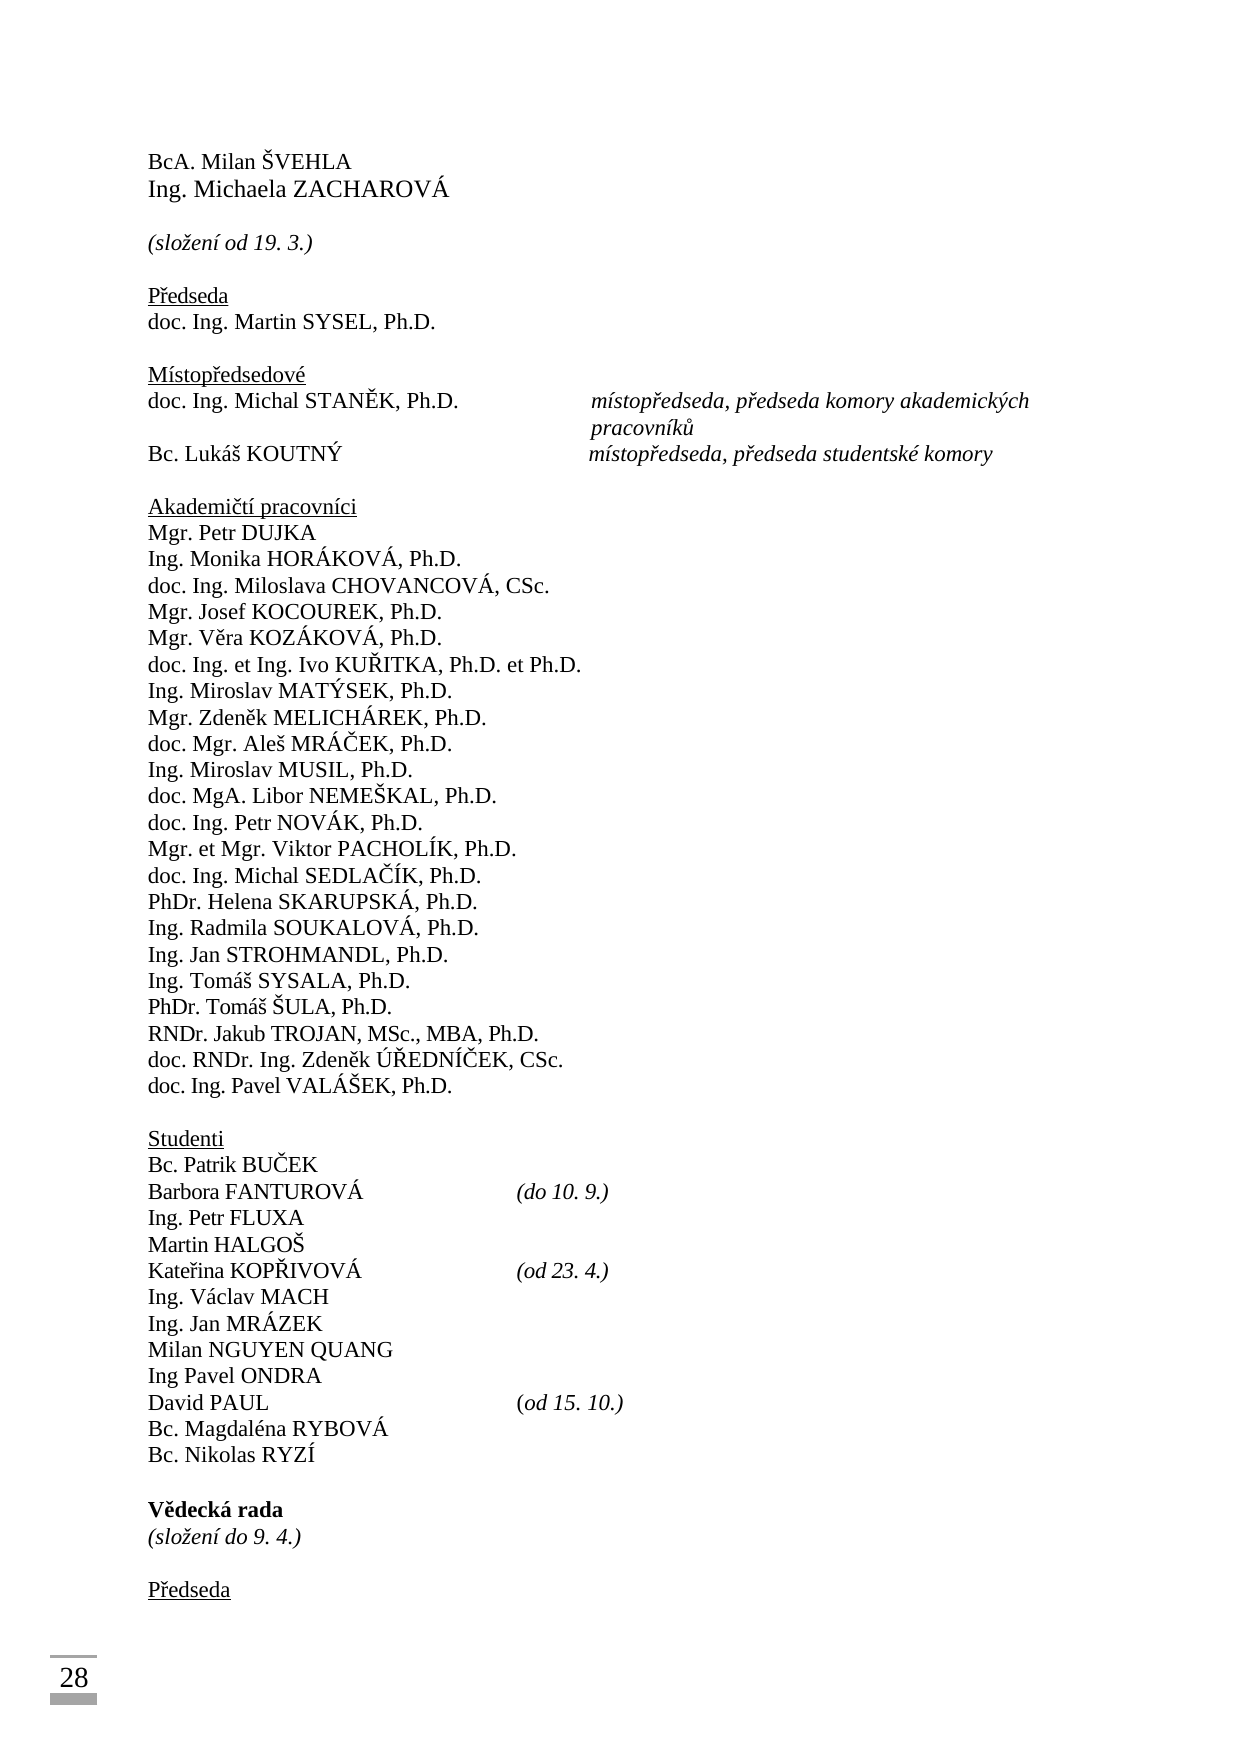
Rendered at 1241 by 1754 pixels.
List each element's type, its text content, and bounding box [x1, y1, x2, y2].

text doc. Ing. Michal SEDLAČÍK, Ph.D. [148, 862, 1092, 888]
text doc. MgA. Libor NEMEŠKAL, Ph.D. [148, 783, 1092, 809]
text Bc. Magdaléna RYBOVÁ [148, 1415, 1092, 1441]
text Vědecká rada [148, 1497, 1092, 1523]
text Mgr. Věra KOZÁKOVÁ, Ph.D. [148, 624, 1092, 651]
text David PAUL (od 15. 10.) [148, 1389, 1092, 1415]
text (složení od 19. 3.) [148, 229, 1092, 256]
text BcA. Milan ŠVEHLA [148, 148, 1092, 174]
list Studenti [58, 1125, 1092, 1152]
list PhDr. Tomáš ŠULA, Ph.D. [58, 993, 1092, 1020]
text doc. Ing. Petr NOVÁK, Ph.D. [148, 809, 1092, 835]
text Kateřina KOPŘIVOVÁ (od 23. 4.) [148, 1257, 1092, 1283]
text Ing Pavel ONDRA [148, 1362, 1092, 1389]
text RNDr. Jakub TROJAN, MSc., MBA, Ph.D. [148, 1020, 1092, 1046]
text Ing. Michaela ZACHAROVÁ [148, 174, 1092, 203]
text (složení do 9. 4.) [148, 1523, 1092, 1549]
text Ing. Václav MACH [148, 1283, 1092, 1310]
text Předseda [148, 282, 1092, 308]
text doc. Ing. Michal STANĚK, Ph.D. místopředseda, předseda komory akademických pracovníků [148, 387, 1092, 440]
text Mgr. et Mgr. Viktor PACHOLÍK, Ph.D. [148, 835, 1092, 862]
text Mgr. Josef KOCOUREK, Ph.D. [148, 598, 1092, 624]
text PhDr. Helena SKARUPSKÁ, Ph.D. [148, 888, 1092, 914]
list Akademičtí pracovníci [148, 493, 1092, 519]
text Předseda [148, 1576, 1092, 1602]
text Ing. Miroslav MATÝSEK, Ph.D. [148, 677, 1092, 703]
text Milan NGUYEN QUANG [148, 1336, 1092, 1362]
text Ing. Miroslav MUSIL, Ph.D. [148, 756, 1092, 783]
text Ing. Jan STROHMANDL, Ph.D. [148, 941, 1092, 967]
text Mgr. Petr DUJKA [148, 519, 1092, 545]
text doc. Ing. et Ing. Ivo KUŘITKA, Ph.D. et Ph.D. [148, 651, 1092, 677]
text Martin HALGOŠ [148, 1231, 1092, 1257]
text Bc. Lukáš KOUTNÝ místopředseda, předseda studentské komory [148, 440, 1092, 466]
text doc. Ing. Martin SYSEL, Ph.D. [148, 308, 1092, 334]
text Ing. Jan MRÁZEK [148, 1310, 1092, 1336]
text doc. RNDr. Ing. Zdeněk ÚŘEDNÍČEK, CSc. [148, 1046, 1092, 1072]
text doc. Ing. Pavel VALÁŠEK, Ph.D. [148, 1072, 1092, 1099]
text Ing. Tomáš SYSALA, Ph.D. [148, 967, 1092, 993]
text Bc. Patrik BUČEK [148, 1152, 1092, 1178]
text Mgr. Zdeněk MELICHÁREK, Ph.D. [148, 703, 1092, 730]
list Místopředsedové [148, 361, 1092, 387]
text Bc. Nikolas RYZÍ [148, 1441, 1092, 1468]
text Barbora FANTUROVÁ (do 10. 9.) [148, 1178, 1092, 1204]
text Ing. Monika HORÁKOVÁ, Ph.D. [148, 545, 1092, 572]
text doc. Ing. Miloslava CHOVANCOVÁ, CSc. [148, 572, 1092, 598]
text doc. Mgr. Aleš MRÁČEK, Ph.D. [148, 730, 1092, 756]
text Ing. Radmila SOUKALOVÁ, Ph.D. [148, 914, 1092, 941]
text Ing. Petr FLUXA [148, 1204, 1092, 1231]
